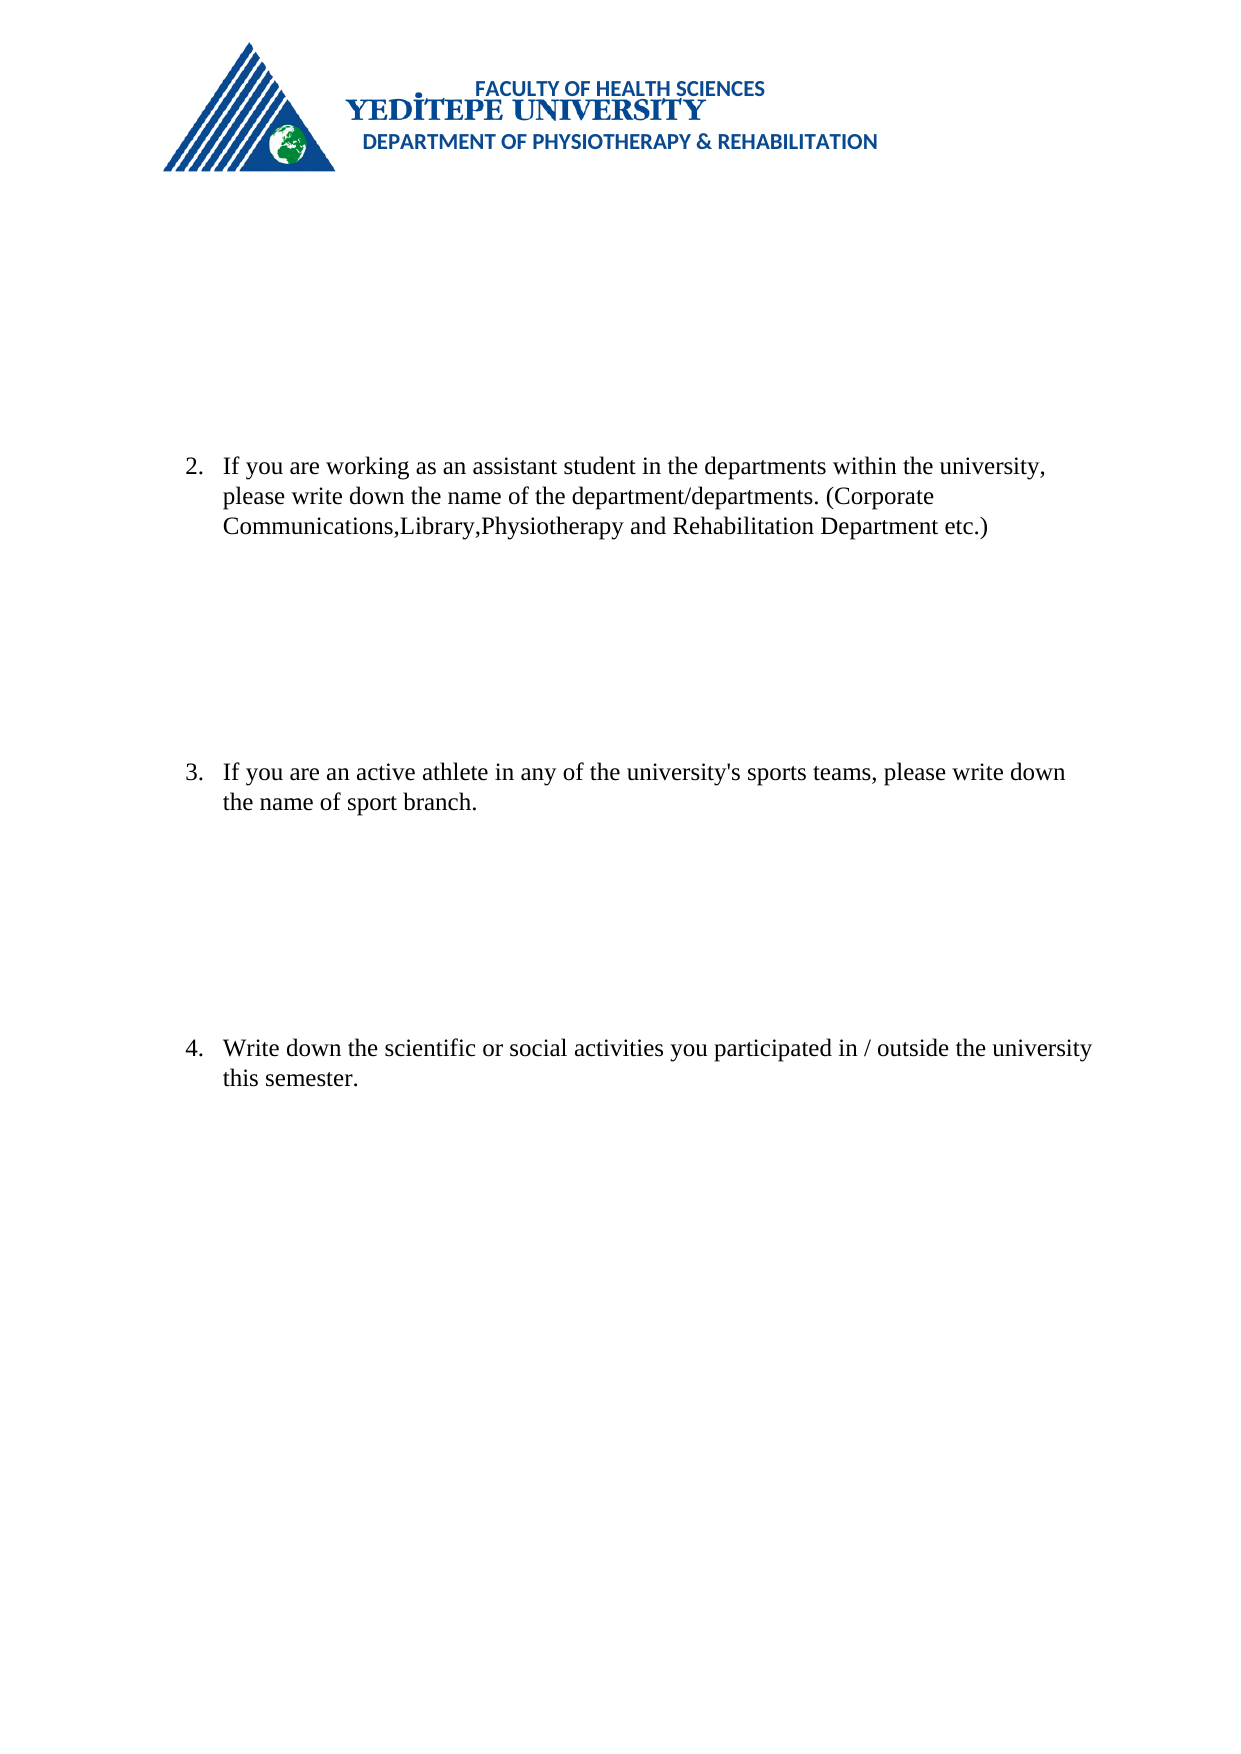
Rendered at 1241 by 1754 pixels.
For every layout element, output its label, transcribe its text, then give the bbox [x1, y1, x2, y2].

list Write down the scientific or social activities you participated in / outside the university this semester. [185, 1033, 1093, 1091]
list If you are an active athlete in any of the university's sports teams, please write down the name of sport branch. [185, 757, 1093, 816]
list If you are working as an assistant student in the departments within the university, please write down the name of the department/departments. (Corporate Communications,Library,Physiotherapy and Rehabilitation Department etc.) [185, 451, 1093, 540]
picture [147, 33, 743, 182]
